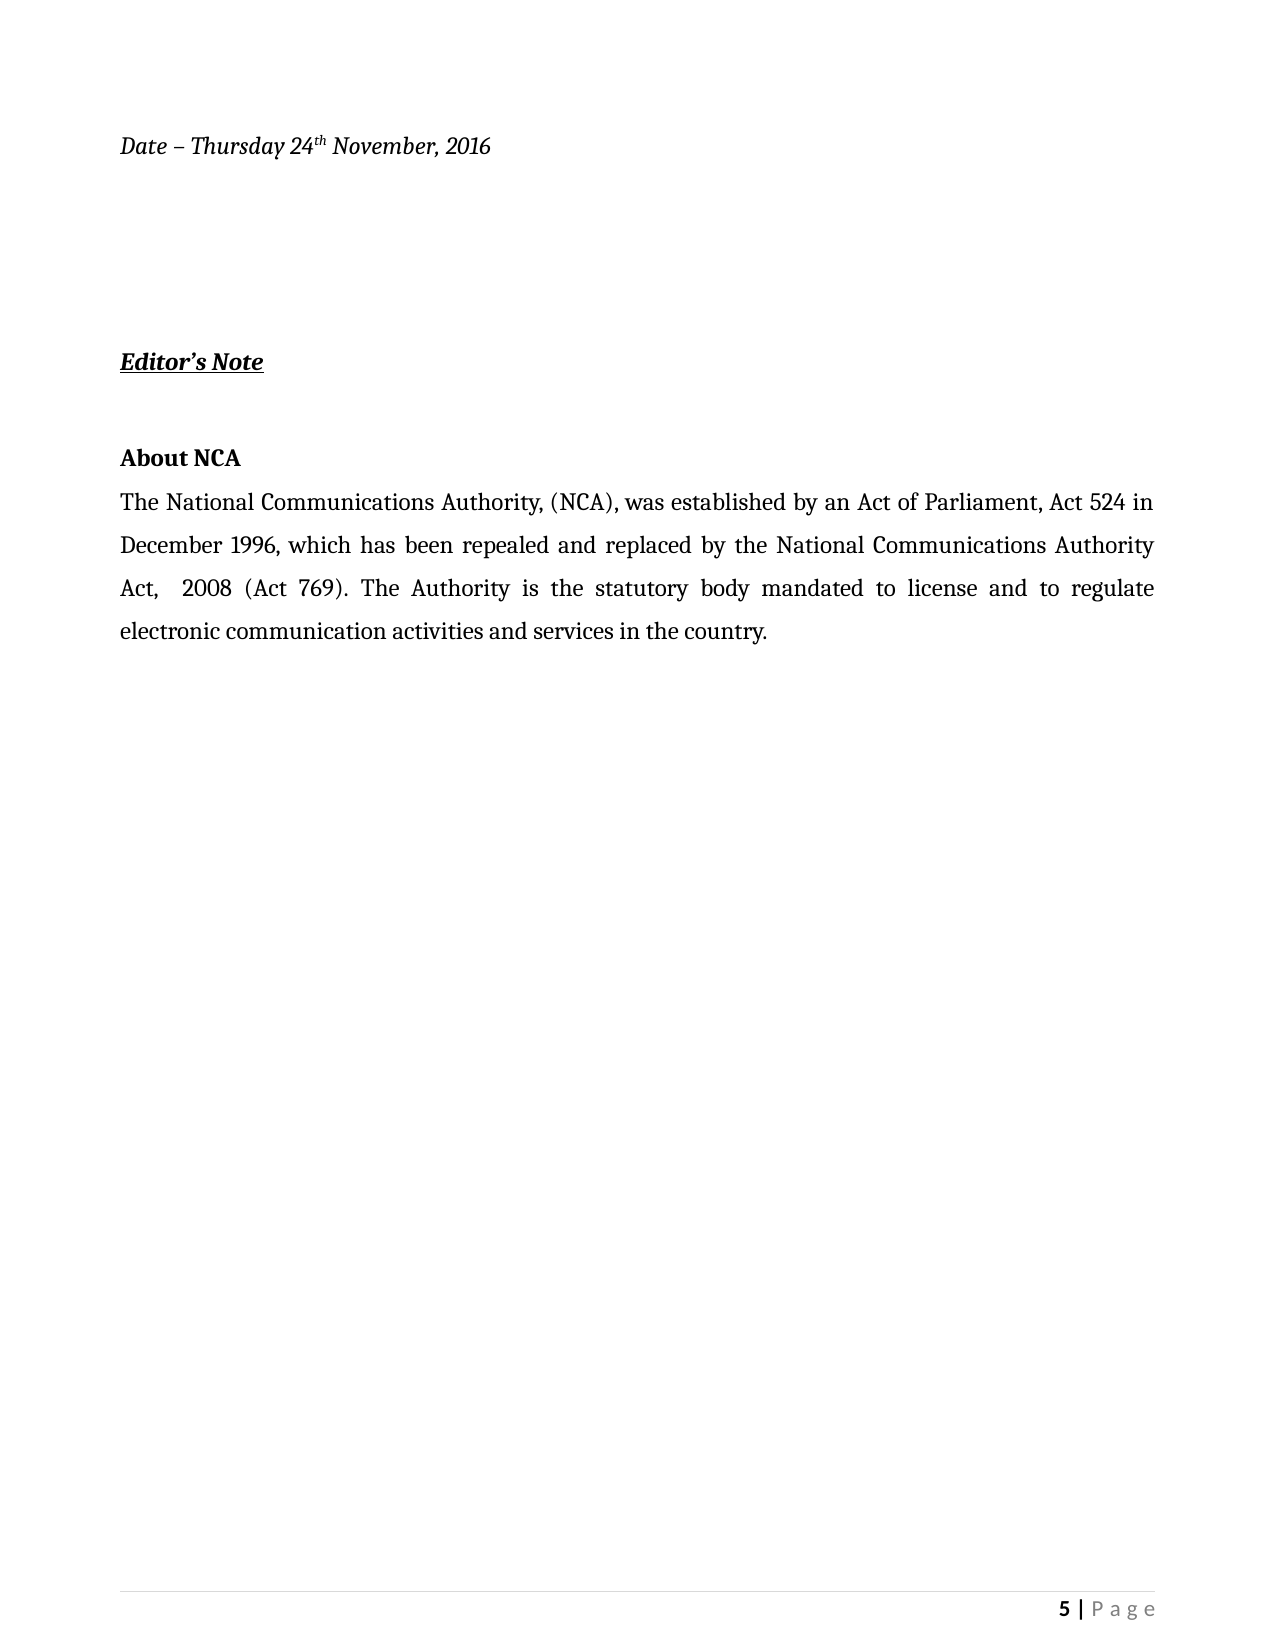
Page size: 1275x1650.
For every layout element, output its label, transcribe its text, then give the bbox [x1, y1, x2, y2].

text Date – Thursday 24th November, 2016 [120, 132, 1155, 161]
text The National Communications Authority, (NCA), was established by an Act of Parliament, Act 524 in December 1996, which has been repealed and replaced by the National Communications Authority Act, 2008 (Act 769). The Authority is the statutory body mandated to license and to regulate electronic communication activities and services in the country. [120, 487, 1155, 646]
text About NCA [120, 444, 1155, 473]
text Editor’s Note [120, 347, 1155, 376]
